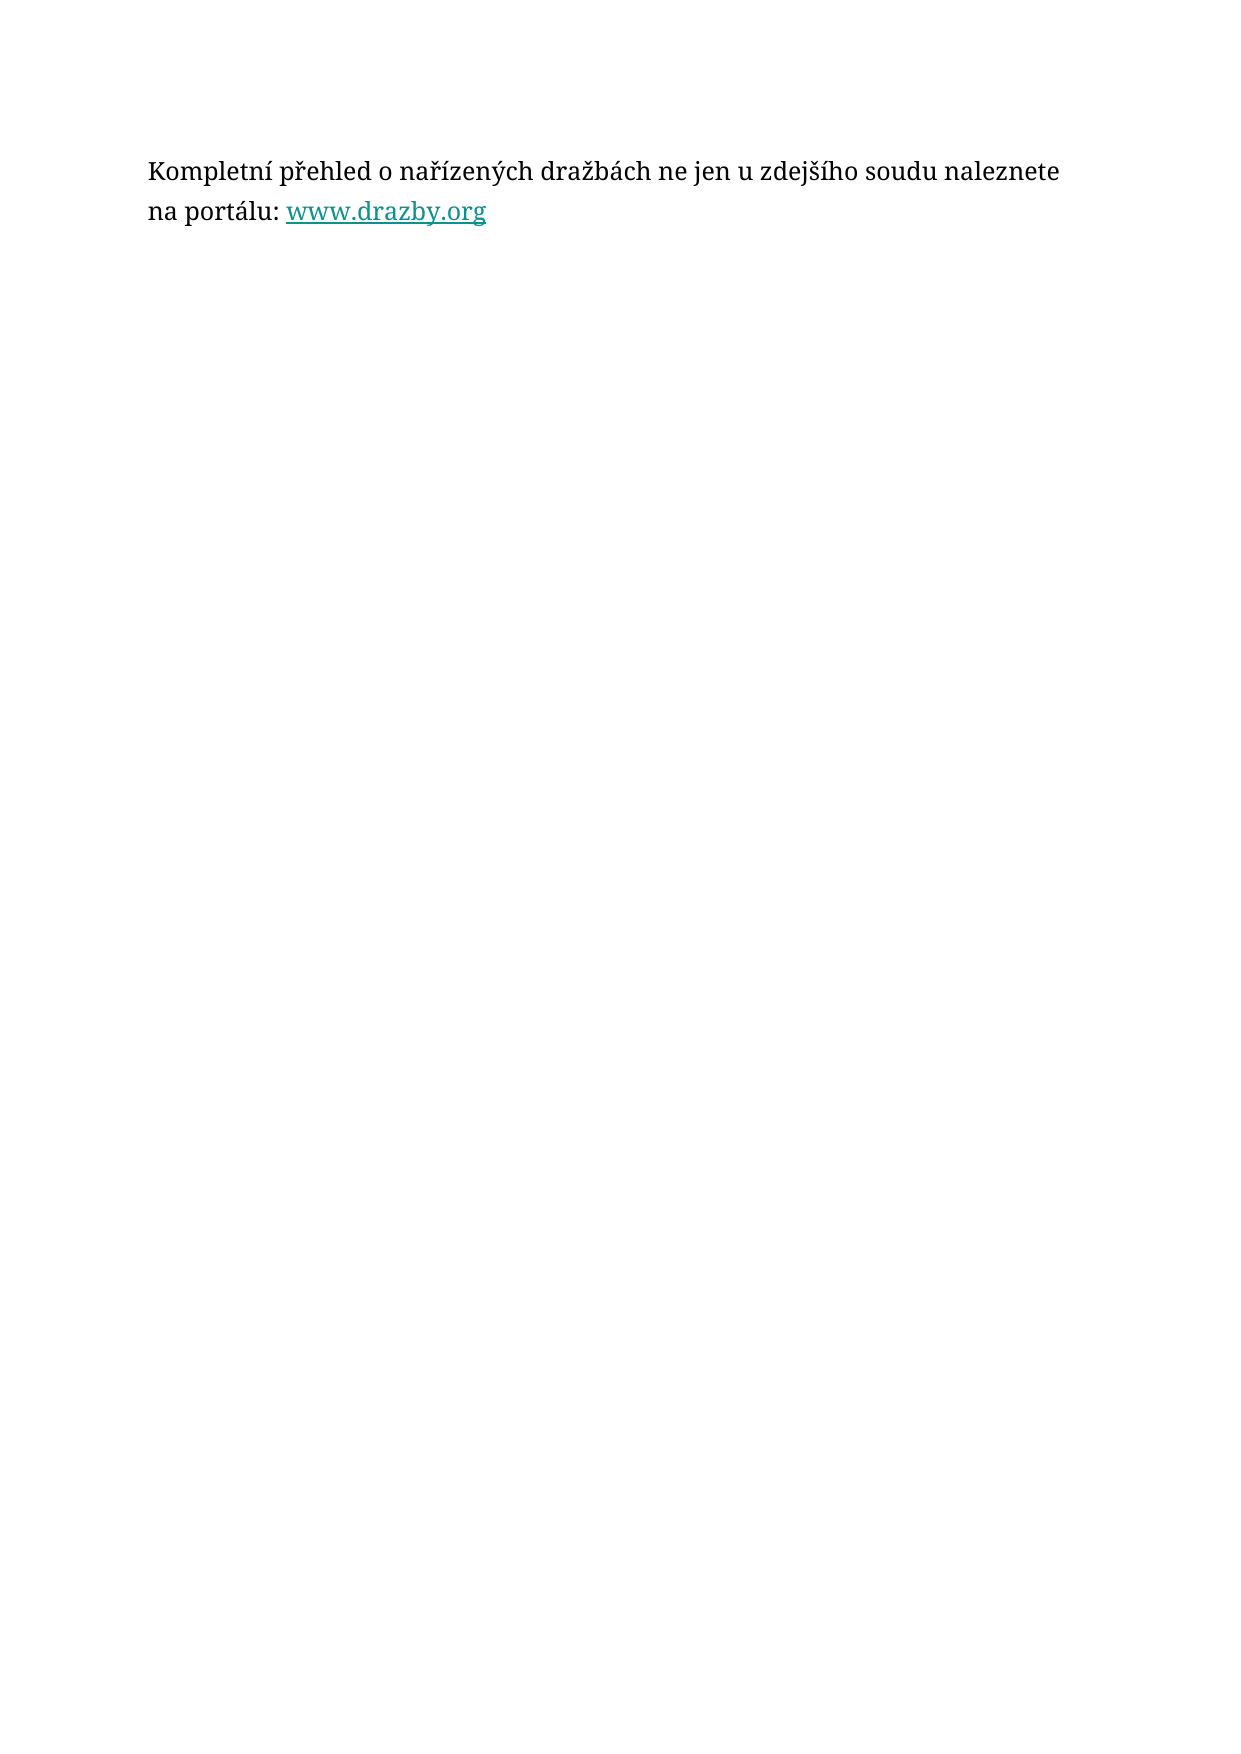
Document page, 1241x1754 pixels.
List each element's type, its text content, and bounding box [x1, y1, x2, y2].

text Kompletní přehled o nařízených dražbách ne jen u zdejšího soudu naleznete na portálu: www.drazby.org [148, 148, 1093, 228]
